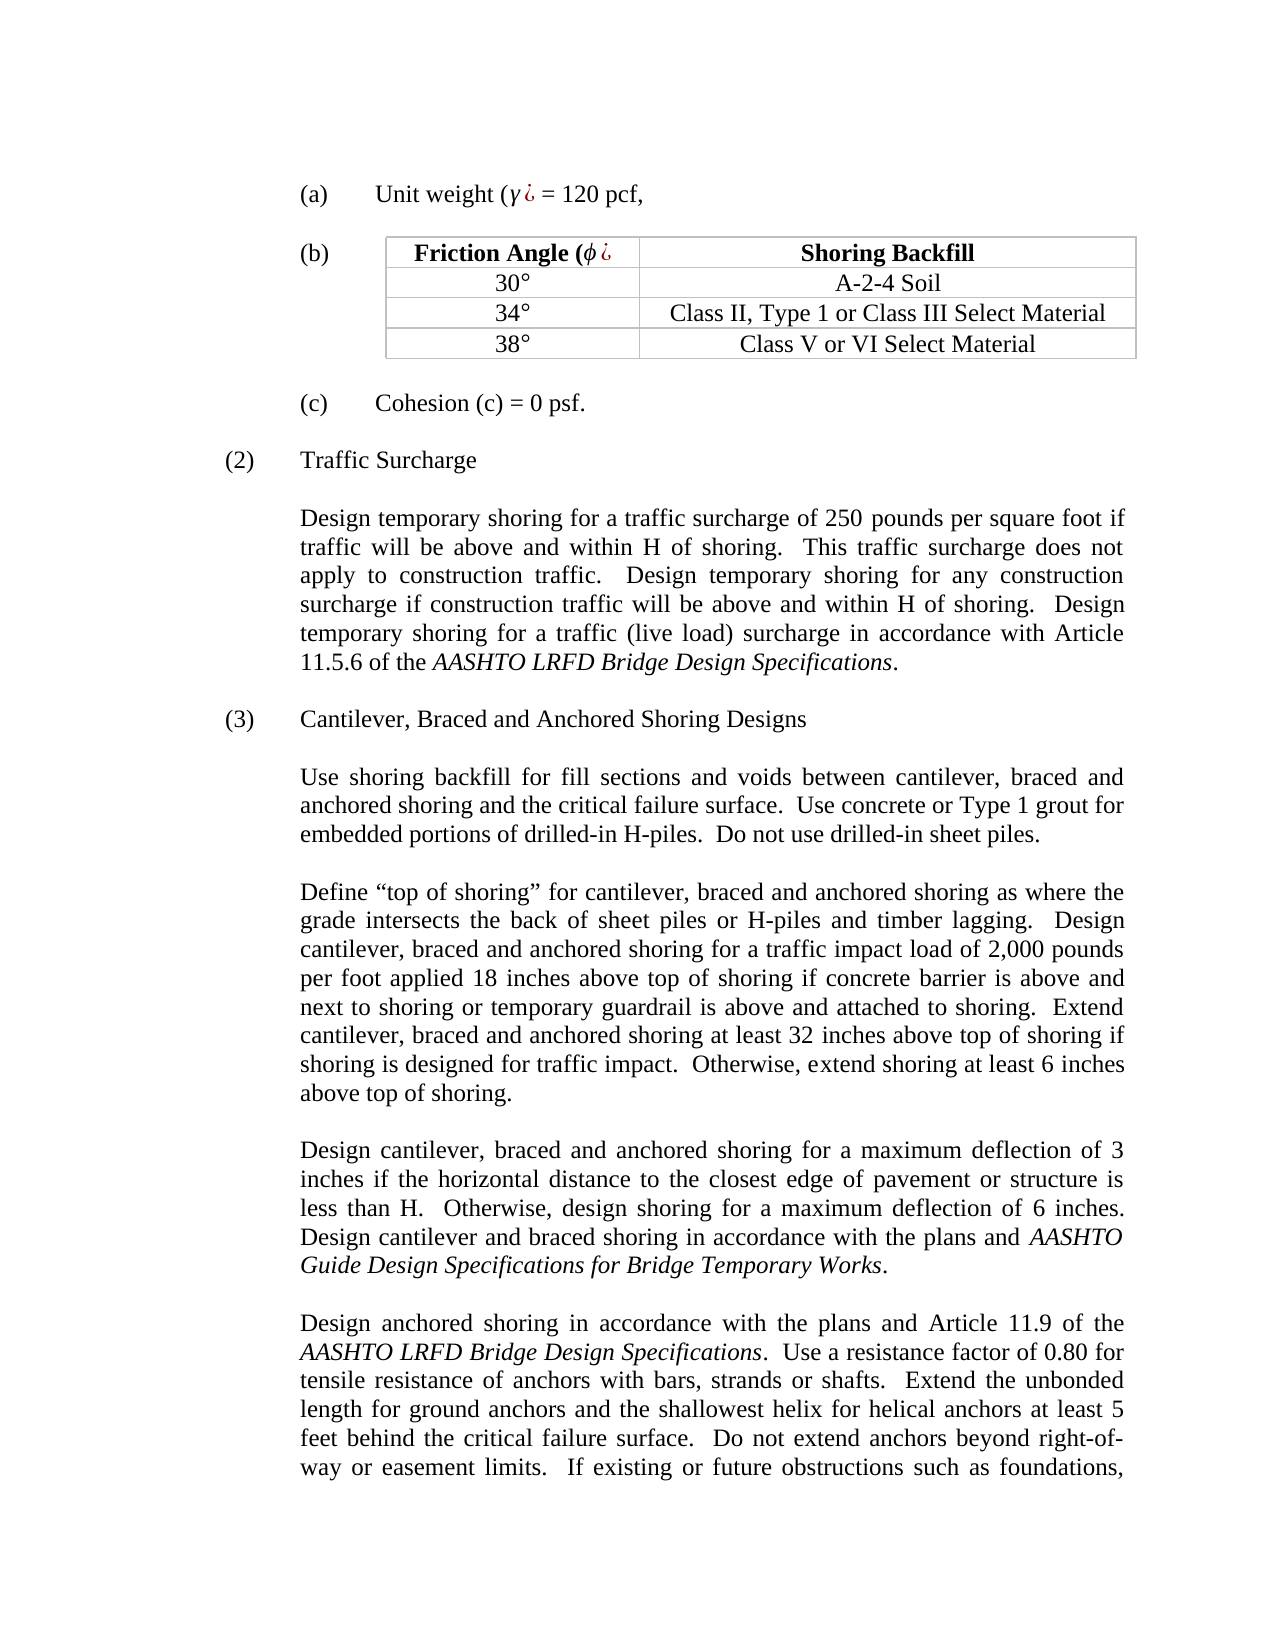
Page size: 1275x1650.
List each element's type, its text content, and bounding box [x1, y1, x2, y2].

table_header Shoring Backfill [640, 238, 1135, 267]
table_cell 34 [387, 298, 639, 327]
text Design temporary shoring for a traffic surcharge of 250 pounds per square foot if traffic will be above and within H of shoring. This traffic surcharge does not apply to construction traffic. Design temporary shoring for any construction surcharge if construction traffic will be above and within H of shoring. Design temporary shoring for a traffic (live load) surcharge in accordance with Article 11.5.6 of the AASHTO LRFD Bridge Design Specifications. [300, 503, 1125, 675]
text Design cantilever, braced and anchored shoring for a maximum deflection of 3 inches if the horizontal distance to the closest edge of pavement or structure is less than H. Otherwise, design shoring for a maximum deflection of 6 inches. Design cantilever and braced shoring in accordance with the plans and AASHTO Guide Design Specifications for Bridge Temporary Works. [300, 1135, 1125, 1279]
table_header Friction Angle ( [387, 238, 639, 267]
text (a) Unit weight ( = 120 pcf, [300, 179, 1125, 207]
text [300, 1308, 1125, 1480]
table_cell 38 [387, 329, 639, 357]
text (c) Cohesion (c) = 0 psf. [300, 388, 1125, 417]
table_cell Class II, Type 1 or Class III Select Material [640, 298, 1135, 327]
table_cell 30 [387, 268, 639, 297]
text Define “top of shoring” for cantilever, braced and anchored shoring as where the grade intersects the back of sheet piles or H-piles and timber lagging. Design cantilever, braced and anchored shoring for a traffic impact load of 2,000 pounds per foot applied 18 inches above top of shoring if concrete barrier is above and next to shoring or temporary guardrail is above and attached to shoring. Extend cantilever, braced and anchored shoring at least 32 inches above top of shoring if shoring is designed for traffic impact. Otherwise, extend shoring at least 6 inches above top of shoring. [300, 877, 1125, 1107]
text Use shoring backfill for fill sections and voids between cantilever, braced and anchored shoring and the critical failure surface. Use concrete or Type 1 grout for embedded portions of drilled-in H-piles. Do not use drilled-in sheet piles. [300, 762, 1125, 848]
table_header (b) [283, 236, 386, 267]
table_cell A-2-4 Soil [640, 268, 1135, 297]
text (3) Cantilever, Braced and Anchored Shoring Designs [225, 704, 1125, 733]
table_cell Class V or VI Select Material [640, 329, 1135, 357]
text (2) Traffic Surcharge [225, 445, 1125, 474]
